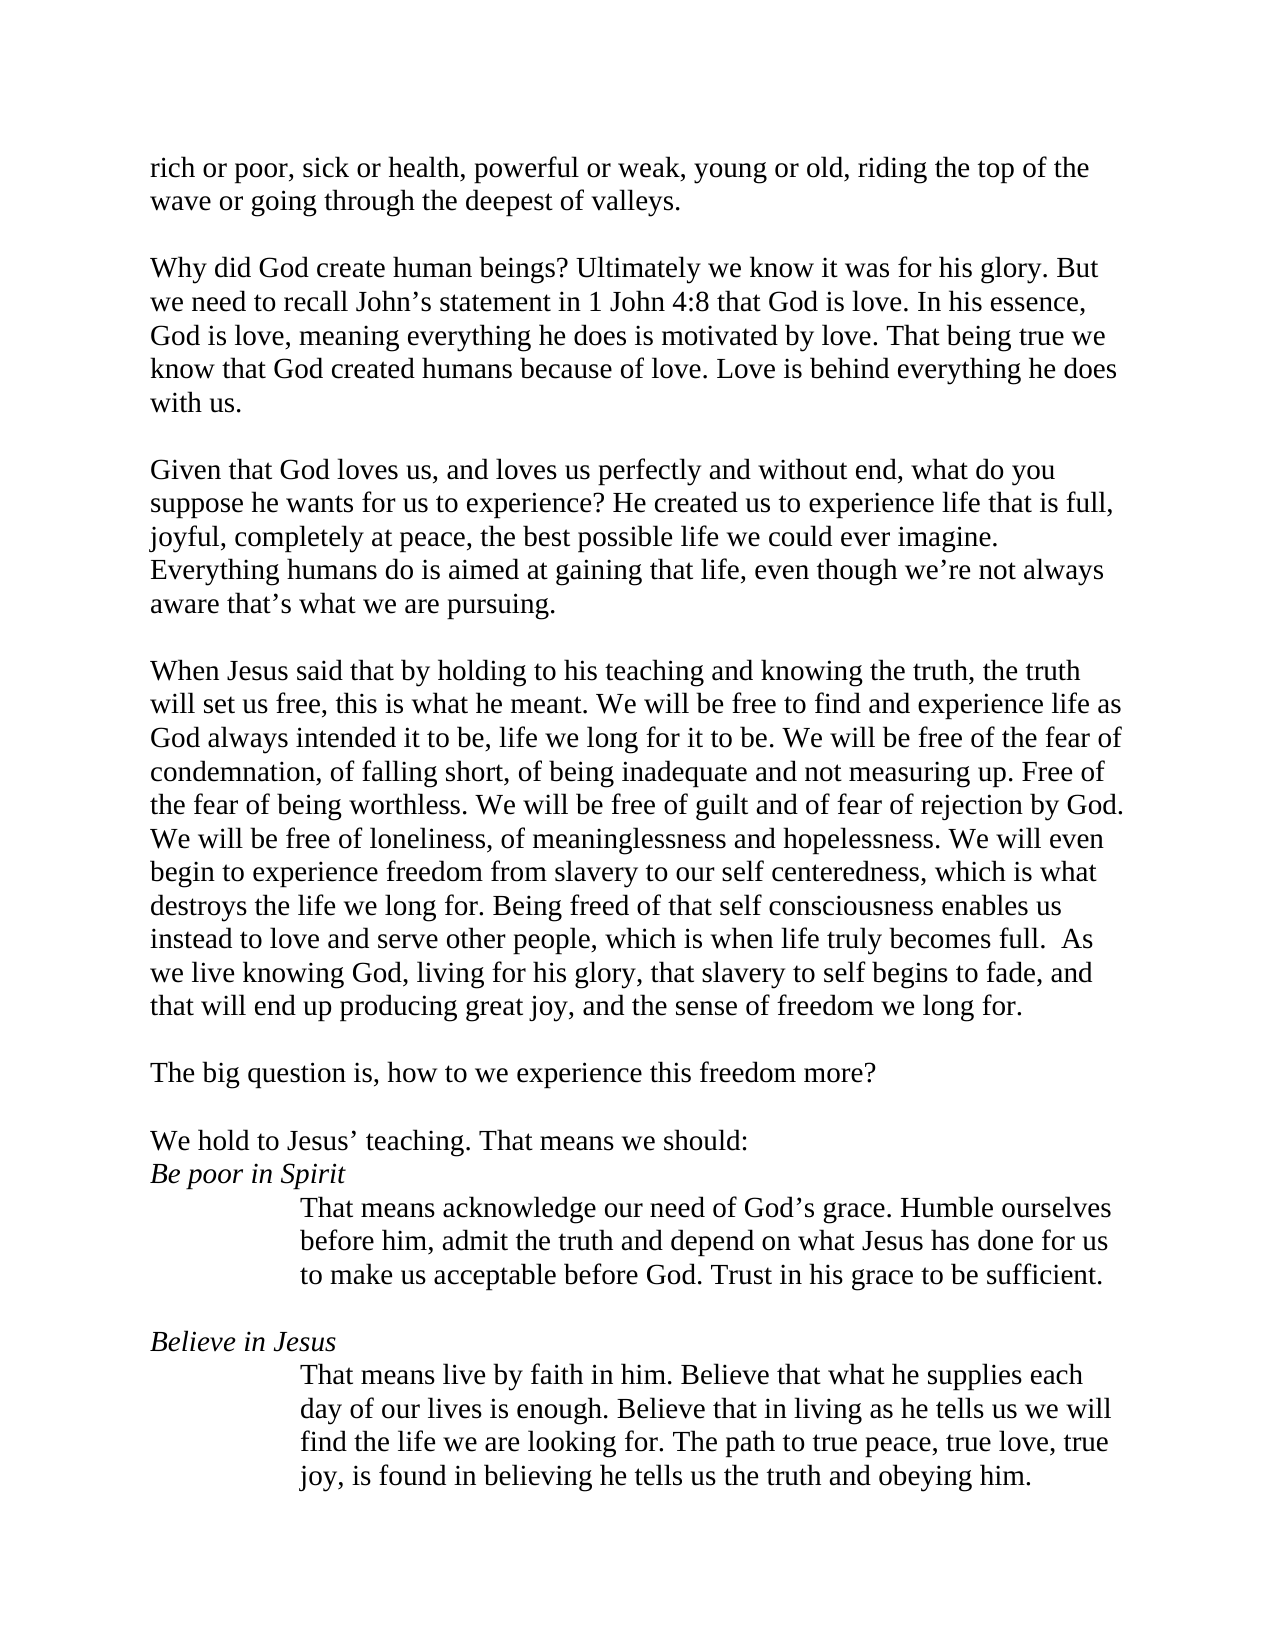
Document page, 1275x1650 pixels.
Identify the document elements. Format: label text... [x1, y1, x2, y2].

text When Jesus said that by holding to his teaching and knowing the truth, the truth will set us free, this is what he meant. We will be free to find and experience life as God always intended it to be, life we long for it to be. We will be free of the fear of condemnation, of falling short, of being inadequate and not measuring up. Free of the fear of being worthless. We will be free of guilt and of fear of rejection by God. We will be free of loneliness, of meaninglessness and hopelessness. We will even begin to experience freedom from slavery to our self centeredness, which is what destroys the life we long for. Being freed of that self consciousness enables us instead to love and serve other people, which is when life truly becomes full. As we live knowing God, living for his glory, that slavery to self begins to fade, and that will end up producing great joy, and the sense of freedom we long for. [150, 653, 1125, 1022]
text Why did God create human beings? Ultimately we know it was for his glory. But we need to recall John’s statement in 1 John 4:8 that God is love. In his essence, God is love, meaning everything he does is motivated by love. That being true we know that God created humans because of love. Love is behind everything he does with us. [150, 251, 1125, 418]
text Be poor in Spirit [150, 1156, 1125, 1190]
text The big question is, how to we experience this freedom more? [150, 1056, 1125, 1089]
text Believe in Jesus [150, 1324, 1125, 1357]
text We hold to Jesus’ teaching. That means we should: [150, 1123, 1125, 1156]
text That means live by faith in him. Believe that what he supplies each day of our lives is enough. Believe that in living as he tells us we will find the life we are looking for. The path to true peace, true love, true joy, is found in believing he tells us the truth and obeying him. [300, 1357, 1125, 1492]
text That means acknowledge our need of God’s grace. Humble ourselves before him, admit the truth and depend on what Jesus has done for us to make us acceptable before God. Trust in his grace to be sufficient. [300, 1190, 1125, 1290]
text Given that God loves us, and loves us perfectly and without end, what do you suppose he wants for us to experience? He created us to experience life that is full, joyful, completely at peace, the best possible life we could ever imagine. Everything humans do is aimed at gaining that life, even though we’re not always aware that’s what we are pursuing. [150, 452, 1125, 619]
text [150, 150, 1125, 217]
